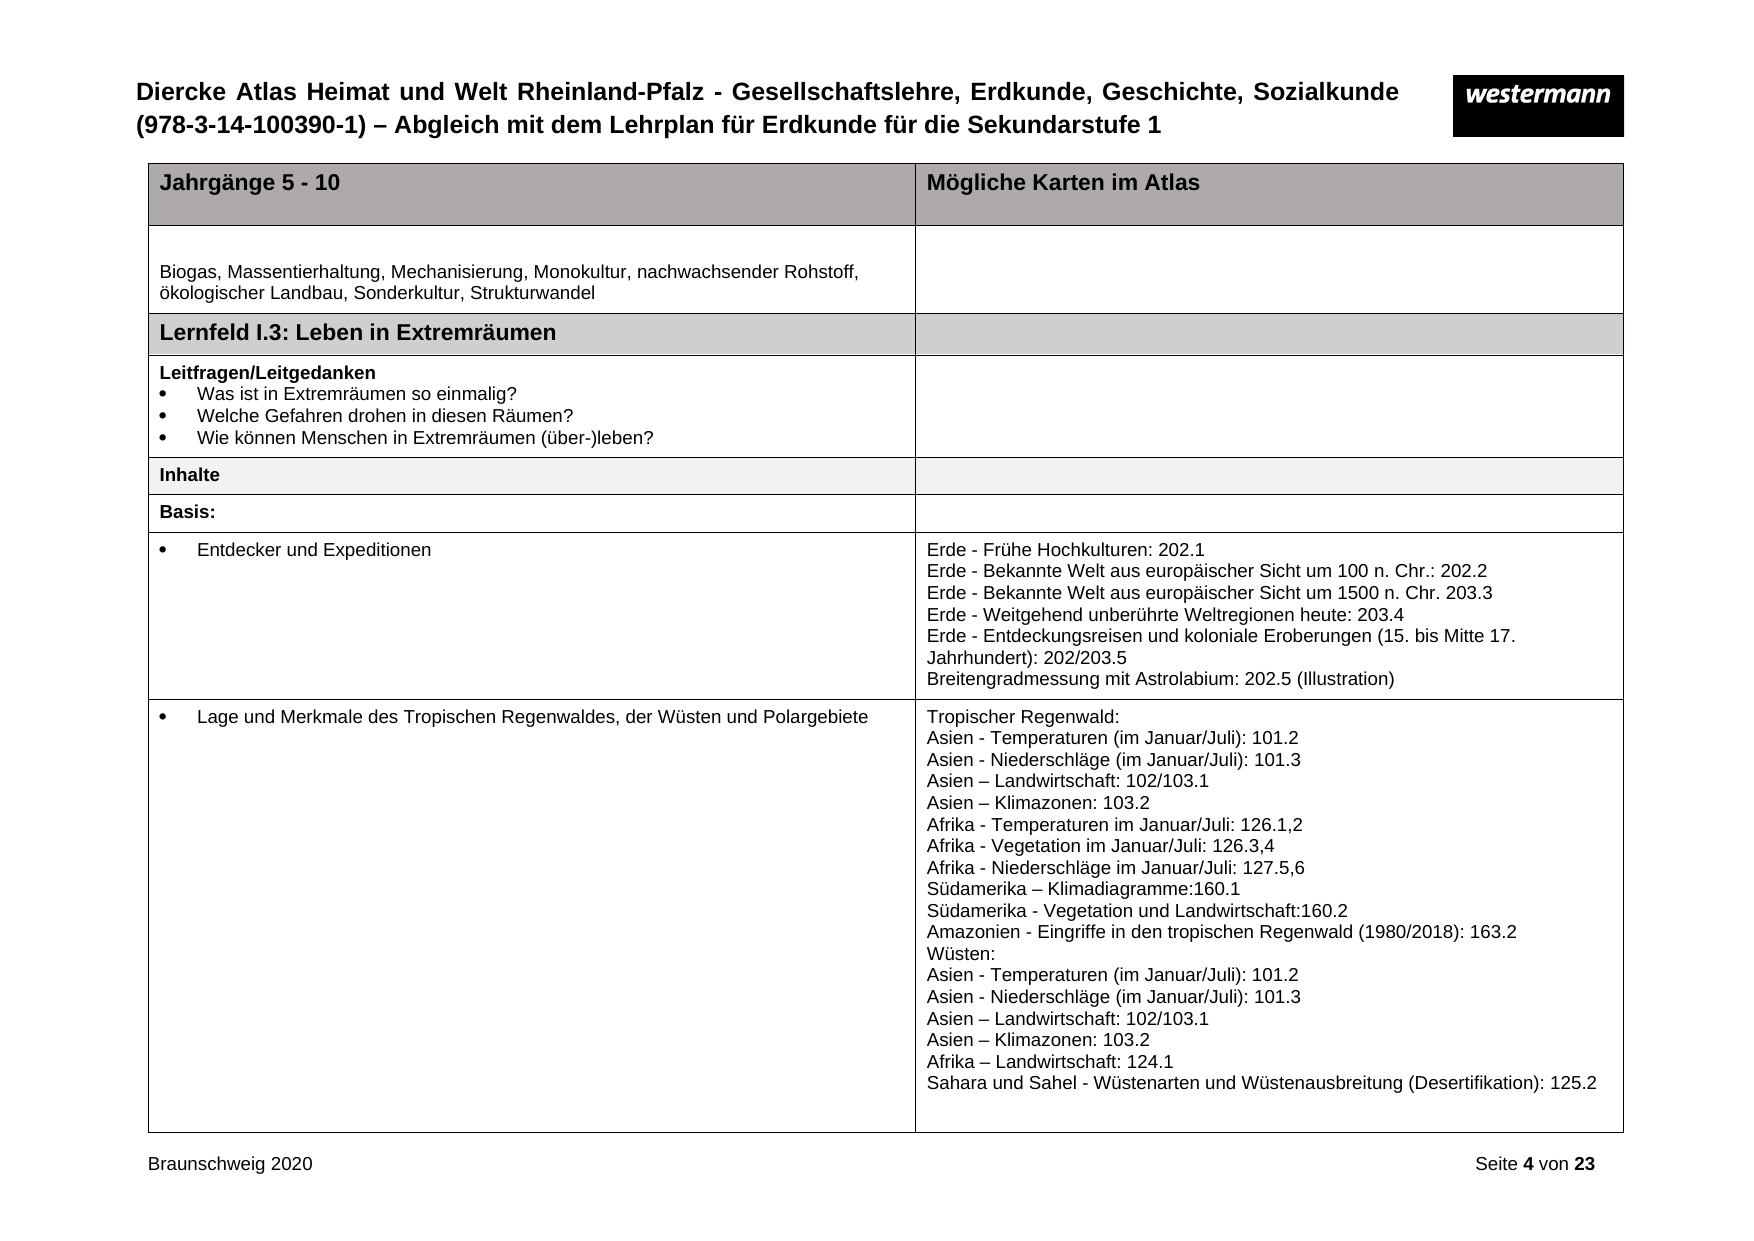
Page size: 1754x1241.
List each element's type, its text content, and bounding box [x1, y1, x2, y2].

table_cell [916, 314, 1623, 354]
table_header Jahrgänge 5 - 10 [149, 164, 915, 225]
table_cell Entdecker und Expeditionen [149, 533, 915, 698]
table_cell [916, 495, 1623, 532]
table_cell [916, 226, 1623, 312]
table_cell Inhalte [149, 458, 915, 494]
table_cell Erde - Frühe Hochkulturen: 202.1 Erde - Bekannte Welt aus europäischer Sicht um 100 n. Chr.: 202.2 Erde - Bekannte Welt aus europäischer Sicht um 1500 n. Chr. 203.3 Erde - Weitgehend unberührte Weltregionen heute: 203.4 Erde - Entdeckungsreisen und koloniale Eroberungen (15. bis Mitte 17. Jahrhundert): 202/203.5 Breitengradmessung mit Astrolabium: 202.5 (Illustration) [916, 533, 1623, 698]
table_cell Lernfeld I.3: Leben in Extremräumen [149, 314, 915, 354]
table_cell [149, 700, 915, 1132]
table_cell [149, 226, 915, 312]
table_cell [916, 458, 1623, 494]
table_cell Leitfragen/Leitgedanken Was ist in Extremräumen so einmalig? Welche Gefahren drohen in diesen Räumen? Wie können Menschen in Extremräumen (über-)leben? [149, 356, 915, 457]
table_cell Basis: [149, 495, 915, 532]
table_cell [916, 356, 1623, 457]
table_header Mögliche Karten im Atlas [916, 164, 1623, 225]
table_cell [916, 700, 1623, 1132]
